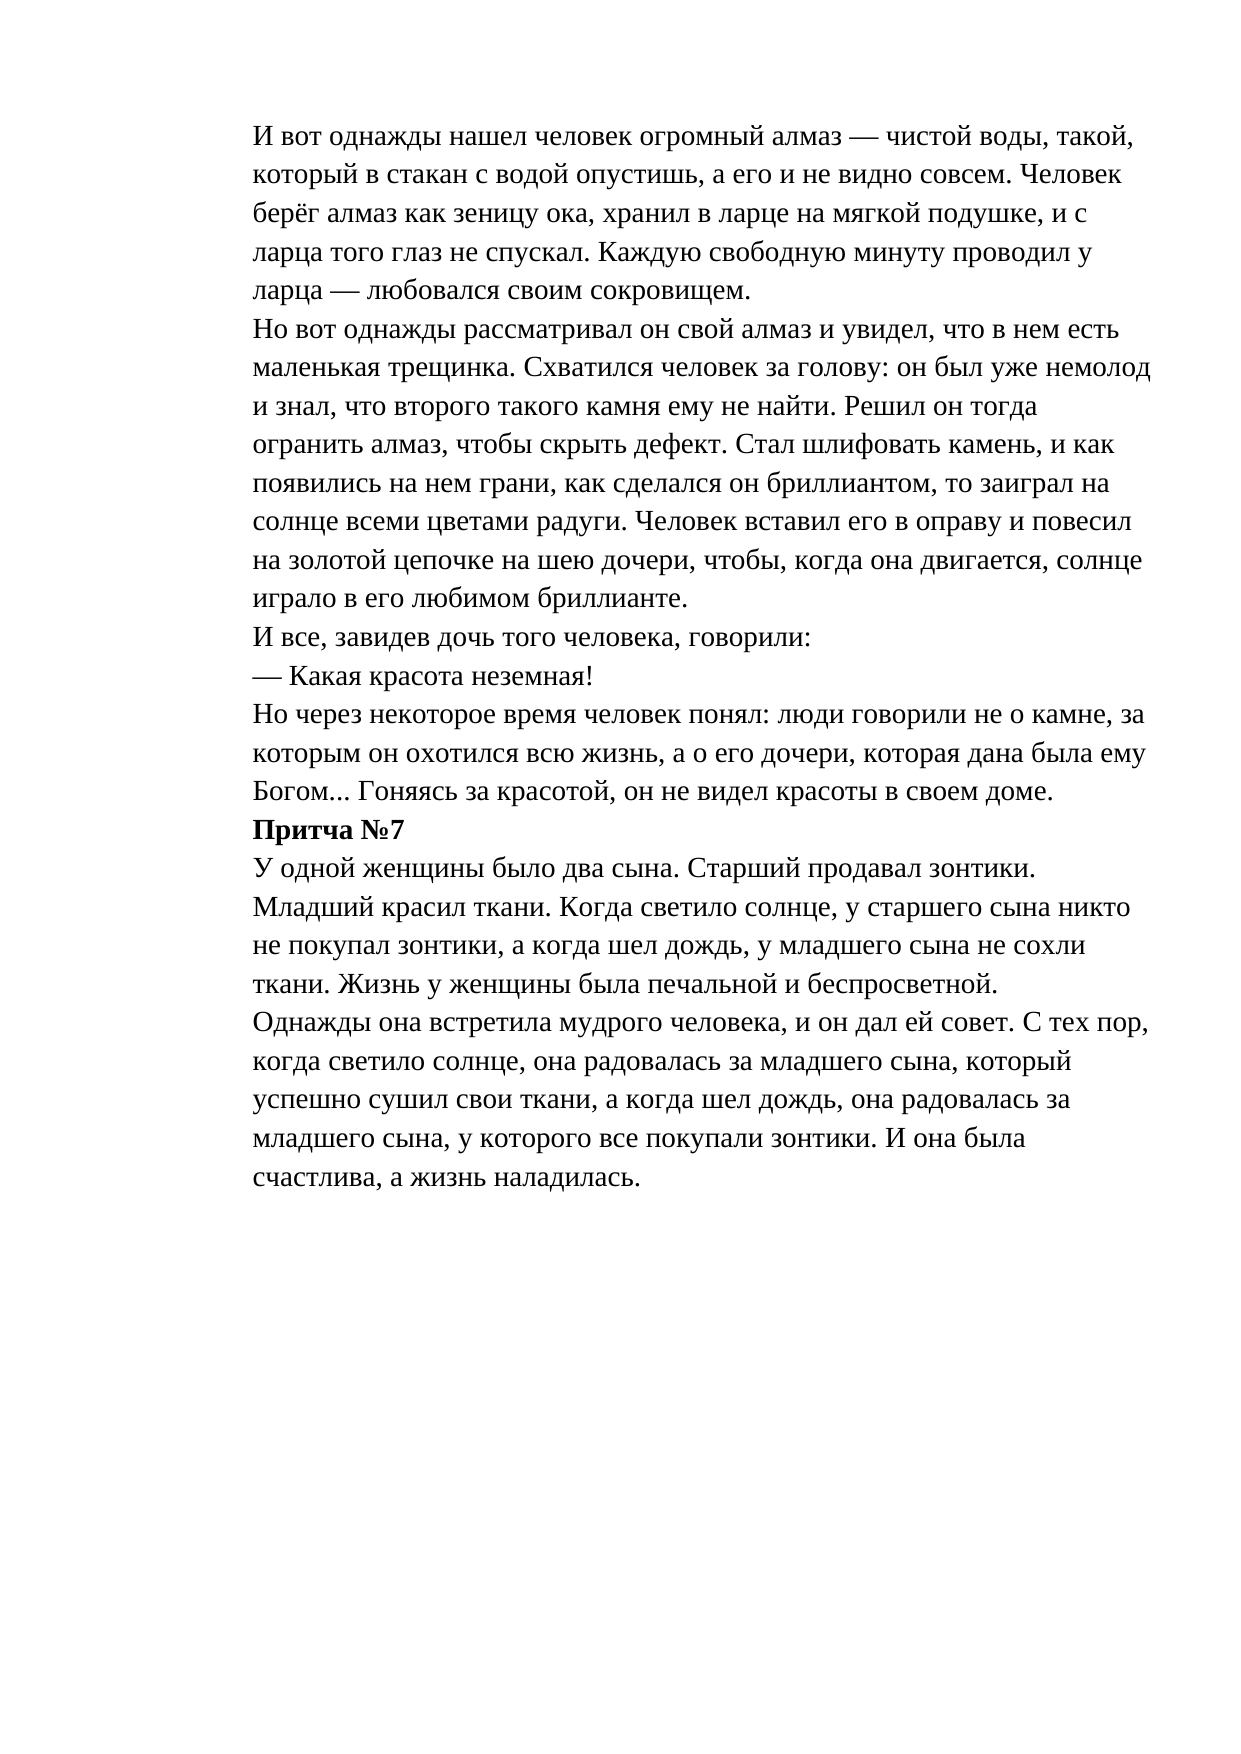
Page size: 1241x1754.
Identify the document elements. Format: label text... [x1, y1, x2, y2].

list И все, завидев дочь того человека, говорили: [252, 619, 1152, 653]
list У одной женщины было два сына. Старший продавал зонтики. Младший красил ткани. Когда светило солнце, у старшего сына никто не покупал зонтики, а когда шел дождь, у младшего сына не сохли ткани. Жизнь у женщины была печальной и беспросветной. [252, 850, 1152, 999]
list Притча №7 [252, 812, 1152, 845]
list И вот однажды нашел человек огромный алмаз — чистой воды, такой, который в стакан с водой опустишь, а его и не видно совсем. Человек берёг алмаз как зеницу ока, хранил в ларце на мягкой подушке, и с ларца того глаз не спускал. Каждую свободную минуту проводил у ларца — любовался своим сокровищем. [252, 118, 1152, 306]
list Но вот однажды рассматривал он свой алмаз и увидел, что в нем есть маленькая трещинка. Схватился человек за голову: он был уже немолод и знал, что второго такого камня ему не найти. Решил он тогда огранить алмаз, чтобы скрыть дефект. Стал шлифовать камень, и как появились на нем грани, как сделался он бриллиантом, то заиграл на солнце всеми цветами радуги. Человек вставил его в оправу и повесил на золотой цепочке на шею дочери, чтобы, когда она двигается, солнце играло в его любимом бриллианте. [252, 311, 1152, 614]
list Но через некоторое время человек понял: люди говорили не о камне, за которым он охотился всю жизнь, а о его дочери, которая дана была ему Богом... Гоняясь за красотой, он не видел красоты в своем доме. [252, 696, 1152, 807]
list Однажды она встретила мудрого человека, и он дал ей совет. С тех пор, когда светило солнце, она радовалась за младшего сына, который успешно сушил свои ткани, а когда шел дождь, она радовалась за младшего сына, у которого все покупали зонтики. И она была счастлива, а жизнь наладилась. [252, 1004, 1152, 1192]
list — Какая красота неземная! [252, 658, 1152, 691]
